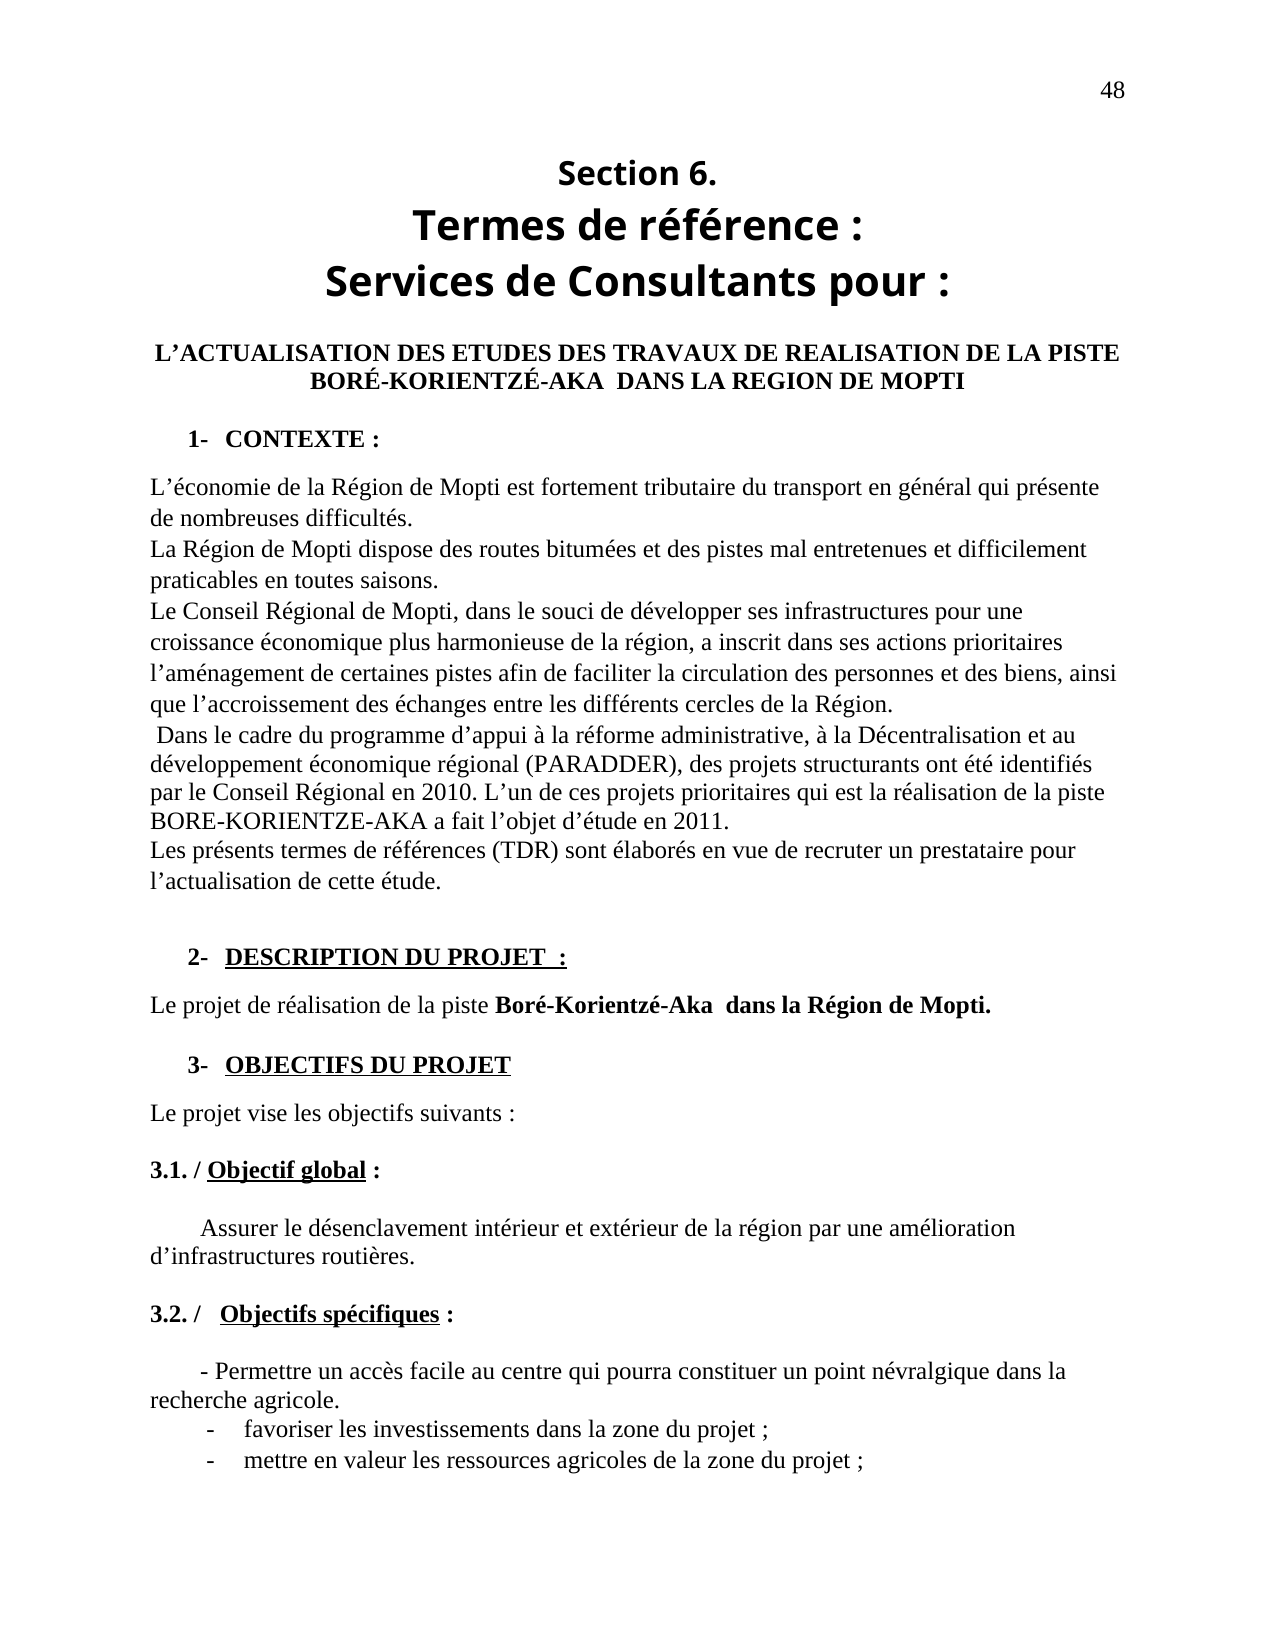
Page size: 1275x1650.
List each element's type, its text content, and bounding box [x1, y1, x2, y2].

text Le projet de réalisation de la piste Boré-Korientzé-Aka dans la Région de Mopti. [150, 990, 1125, 1019]
text Les présents termes de références (TDR) sont élaborés en vue de recruter un prestataire pour l’actualisation de cette étude. [150, 835, 1125, 895]
text L’ACTUALISATION DES ETUDES DES TRAVAUX DE REALISATION DE LA PISTE BORÉ-KORIENTZÉ-AKA DANS LA REGION DE MOPTI [150, 338, 1125, 395]
text 3.1. / Objectif global : [150, 1155, 1125, 1184]
text Dans le cadre du programme d’appui à la réforme administrative, à la Décentralisation et au développement économique régional (PARADDER), des projets structurants ont été identifiés par le Conseil Régional en 2010. L’un de ces projets prioritaires qui est la réalisation de la piste BORE-KORIENTZE-AKA a fait l’objet d’étude en 2011. [150, 720, 1125, 835]
text Assurer le désenclavement intérieur et extérieur de la région par une amélioration d’infrastructures routières. [150, 1213, 1125, 1270]
text L’économie de la Région de Mopti est fortement tributaire du transport en général qui présente de nombreuses difficultés. [150, 472, 1125, 531]
text Le Conseil Régional de Mopti, dans le souci de développer ses infrastructures pour une croissance économique plus harmonieuse de la région, a inscrit dans ses actions prioritaires l’aménagement de certaines pistes afin de faciliter la circulation des personnes et des biens, ainsi que l’accroissement des échanges entre les différents cercles de la Région. [150, 596, 1125, 718]
text Le projet vise les objectifs suivants : [150, 1098, 1125, 1126]
list DESCRIPTION DU PROJET : [187, 942, 1125, 971]
subtitle Termes de référence : [150, 195, 1125, 252]
text La Région de Mopti dispose des routes bitumées et des pistes mal entretenues et difficilement praticables en toutes saisons. [150, 534, 1125, 593]
text 3.2. / Objectifs spécifiques : [150, 1299, 1125, 1328]
list favoriser les investissements dans la zone du projet ; [206, 1414, 1125, 1443]
subtitle Services de Consultants pour : [150, 252, 1125, 309]
list CONTEXTE : [187, 424, 1125, 453]
list OBJECTIFS DU PROJET [187, 1050, 1125, 1079]
list mettre en valeur les ressources agricoles de la zone du projet ; [206, 1445, 1125, 1474]
subtitle Section 6. [150, 150, 1125, 195]
text - Permettre un accès facile au centre qui pourra constituer un point névralgique dans la recherche agricole. [150, 1356, 1125, 1414]
